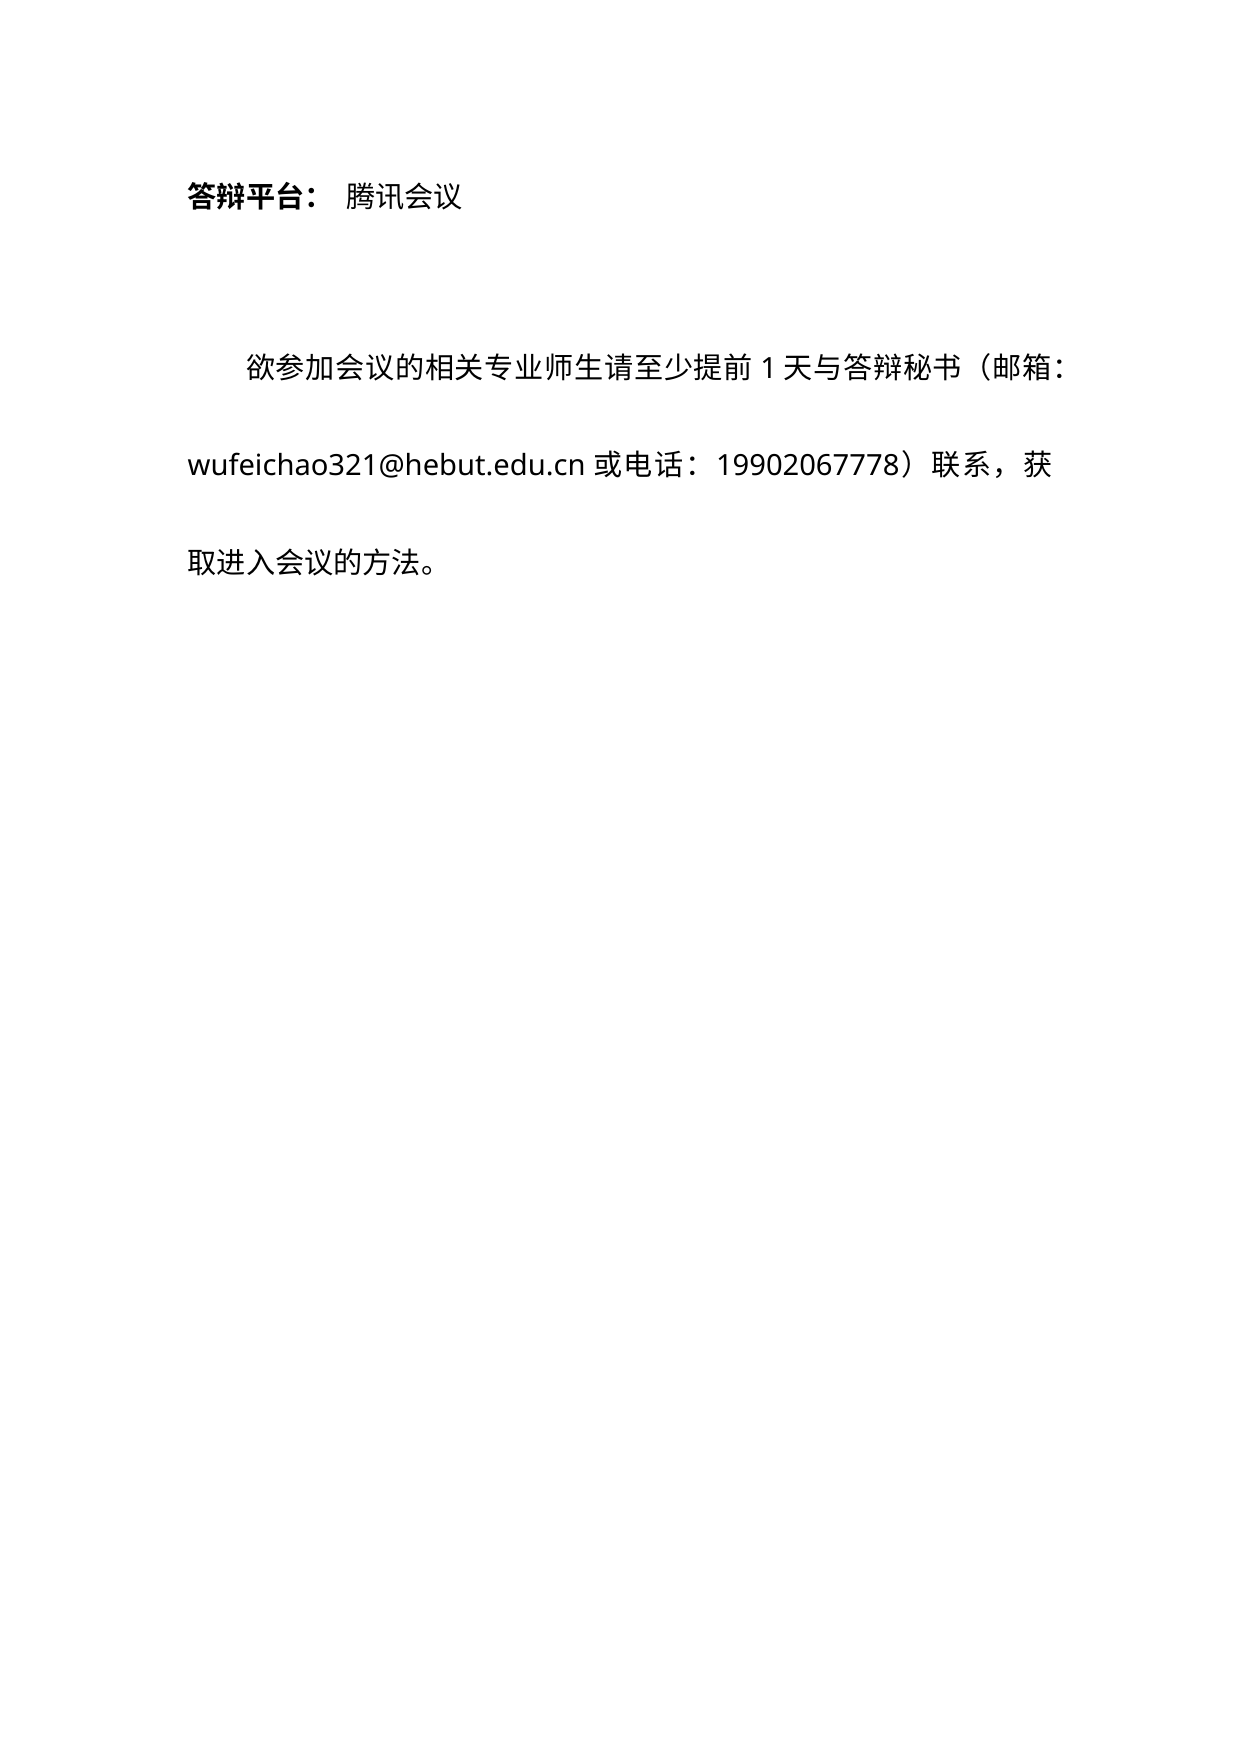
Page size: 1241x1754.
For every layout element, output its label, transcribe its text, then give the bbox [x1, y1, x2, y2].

text 答辩平台： 腾讯会议 [187, 162, 1053, 227]
text 欲参加会议的相关专业师生请至少提前1天与答辩秘书（邮箱：wufeichao321@hebut.edu.cn或电话：19902067778）联系，获取进入会议的方法。 [187, 333, 1053, 593]
